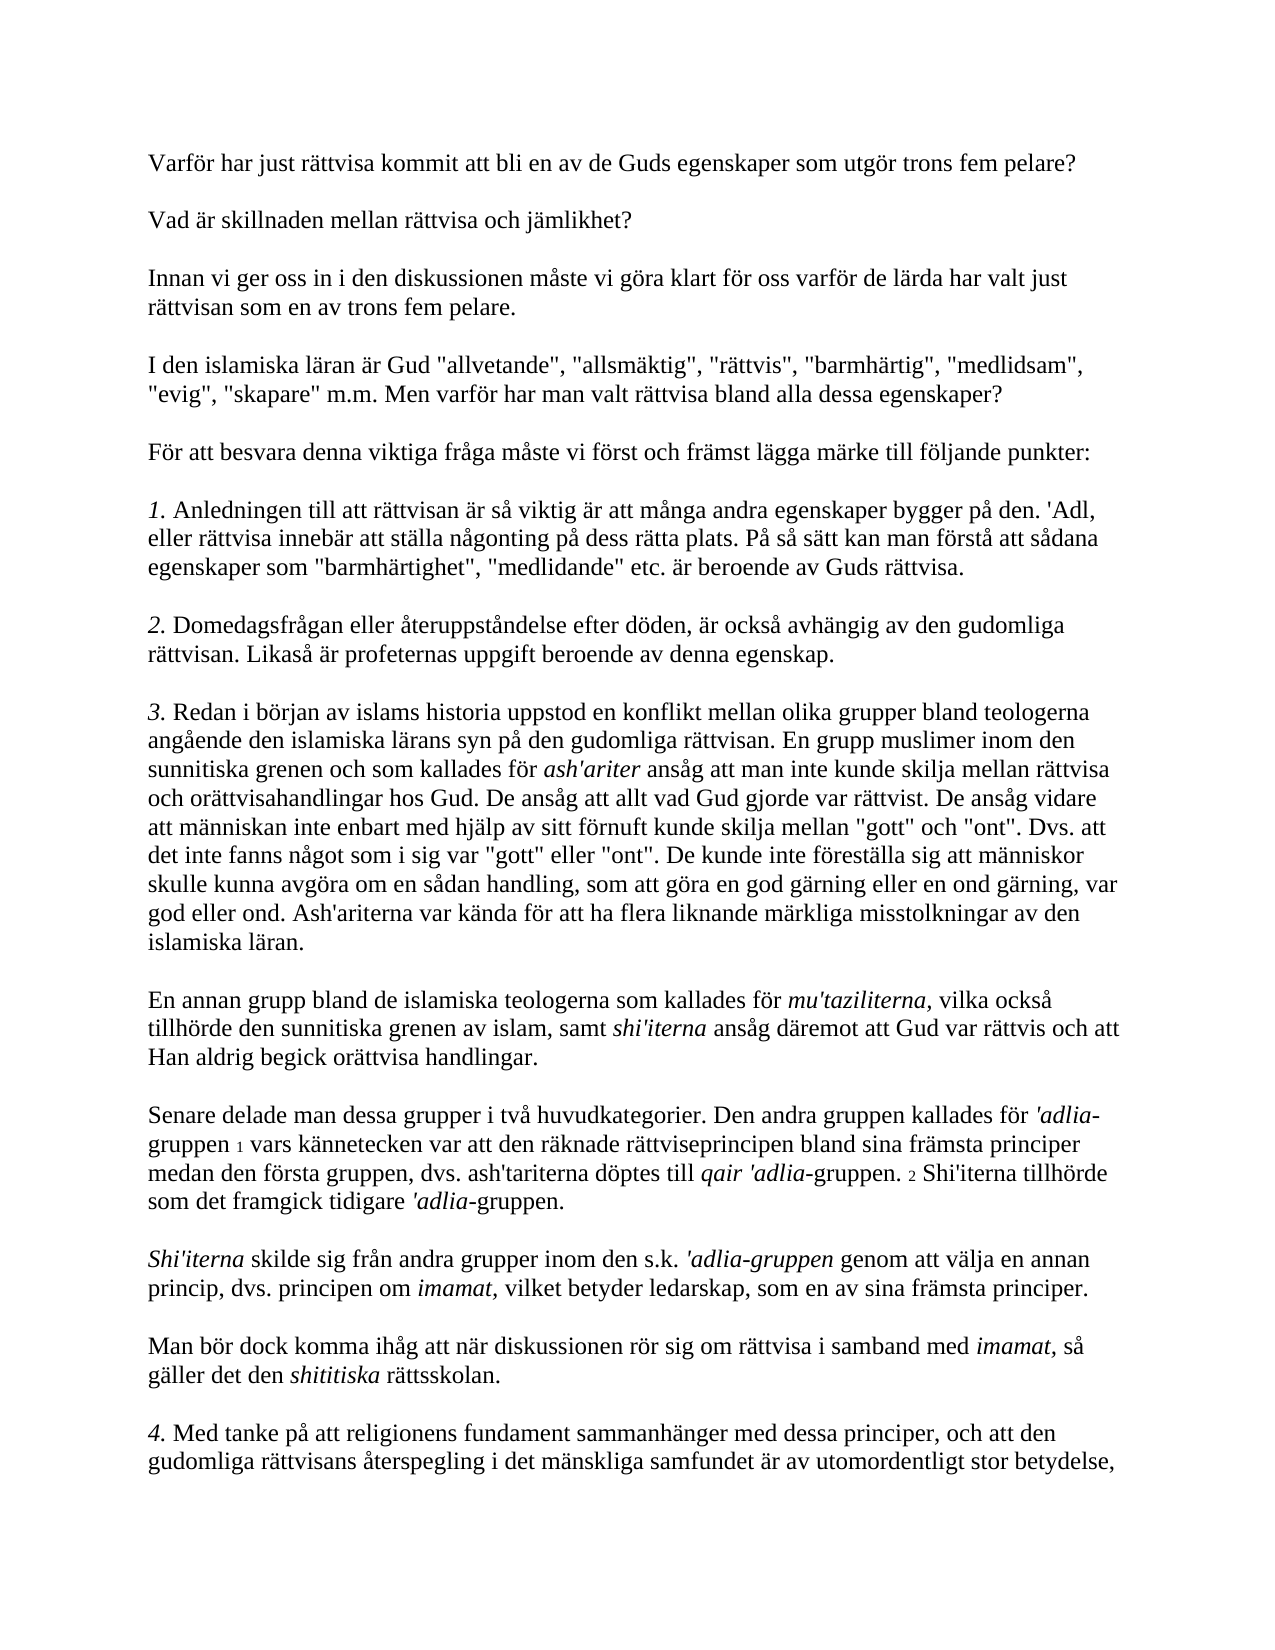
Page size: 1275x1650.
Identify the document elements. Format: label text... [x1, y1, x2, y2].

text För att besvara denna viktiga fråga måste vi först och främst lägga märke till följande punkter: [148, 437, 1127, 466]
text 2. Domedagsfrågan eller återuppståndelse efter döden, är också avhängig av den gudomliga rättvisan. Likaså är profeternas uppgift beroende av denna egenskap. [148, 610, 1127, 668]
text Innan vi ger oss in i den diskussionen måste vi göra klart för oss varför de lärda har valt just rättvisan som en av trons fem pelare. [148, 263, 1127, 321]
text Vad är skillnaden mellan rättvisa och jämlikhet? [148, 206, 1127, 234]
text 3. Redan i början av islams historia uppstod en konflikt mellan olika grupper bland teologerna angående den islamiska lärans syn på den gudomliga rättvisan. En grupp muslimer inom den sunnitiska grenen och som kallades för ash'ariter ansåg att man inte kunde skilja mellan rättvisa och orättvisahandlingar hos Gud. De ansåg att allt vad Gud gjorde var rättvist. De ansåg vidare att människan inte enbart med hjälp av sitt förnuft kunde skilja mellan "gott" och "ont". Dvs. att det inte fanns något som i sig var "gott" eller "ont". De kunde inte föreställa sig att människor skulle kunna avgöra om en sådan handling, som att göra en god gärning eller en ond gärning, var god eller ond. Ash'ariterna var kända för att ha flera liknande märkliga misstolkningar av den islamiska läran. [148, 697, 1127, 956]
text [148, 1418, 1127, 1475]
text 1. Anledningen till att rättvisan är så viktig är att många andra egenskaper bygger på den. 'Adl, eller rättvisa innebär att ställa någonting på dess rätta plats. På så sätt kan man förstå att sådana egenskaper som "barmhärtighet", "medlidande" etc. är beroende av Guds rättvisa. [148, 495, 1127, 581]
text Senare delade man dessa grupper i två huvudkategorier. Den andra gruppen kallades för 'adlia-gruppen 1 vars kännetecken var att den räknade rättviseprincipen bland sina främsta principer medan den första gruppen, dvs. ash'tariterna döptes till qair 'adlia-gruppen. 2 Shi'iterna tillhörde som det framgick tidigare 'adlia-gruppen. [148, 1100, 1127, 1215]
text Shi'iterna skilde sig från andra grupper inom den s.k. 'adlia-gruppen genom att välja en annan princip, dvs. principen om imamat, vilket betyder ledarskap, som en av sina främsta principer. [148, 1244, 1127, 1302]
text I den islamiska läran är Gud "allvetande", "allsmäktig", "rättvis", "barmhärtig", "medlidsam", "evig", "skapare" m.m. Men varför har man valt rättvisa bland alla dessa egenskaper? [148, 350, 1127, 408]
text En annan grupp bland de islamiska teologerna som kallades för mu'taziliterna, vilka också tillhörde den sunnitiska grenen av islam, samt shi'iterna ansåg däremot att Gud var rättvis och att Han aldrig begick orättvisa handlingar. [148, 985, 1127, 1071]
text Man bör dock komma ihåg att när diskussionen rör sig om rättvisa i samband med imamat, så gäller det den shititiska rättsskolan. [148, 1331, 1127, 1388]
text Varför har just rättvisa kommit att bli en av de Guds egenskaper som utgör trons fem pelare? [148, 148, 1127, 176]
